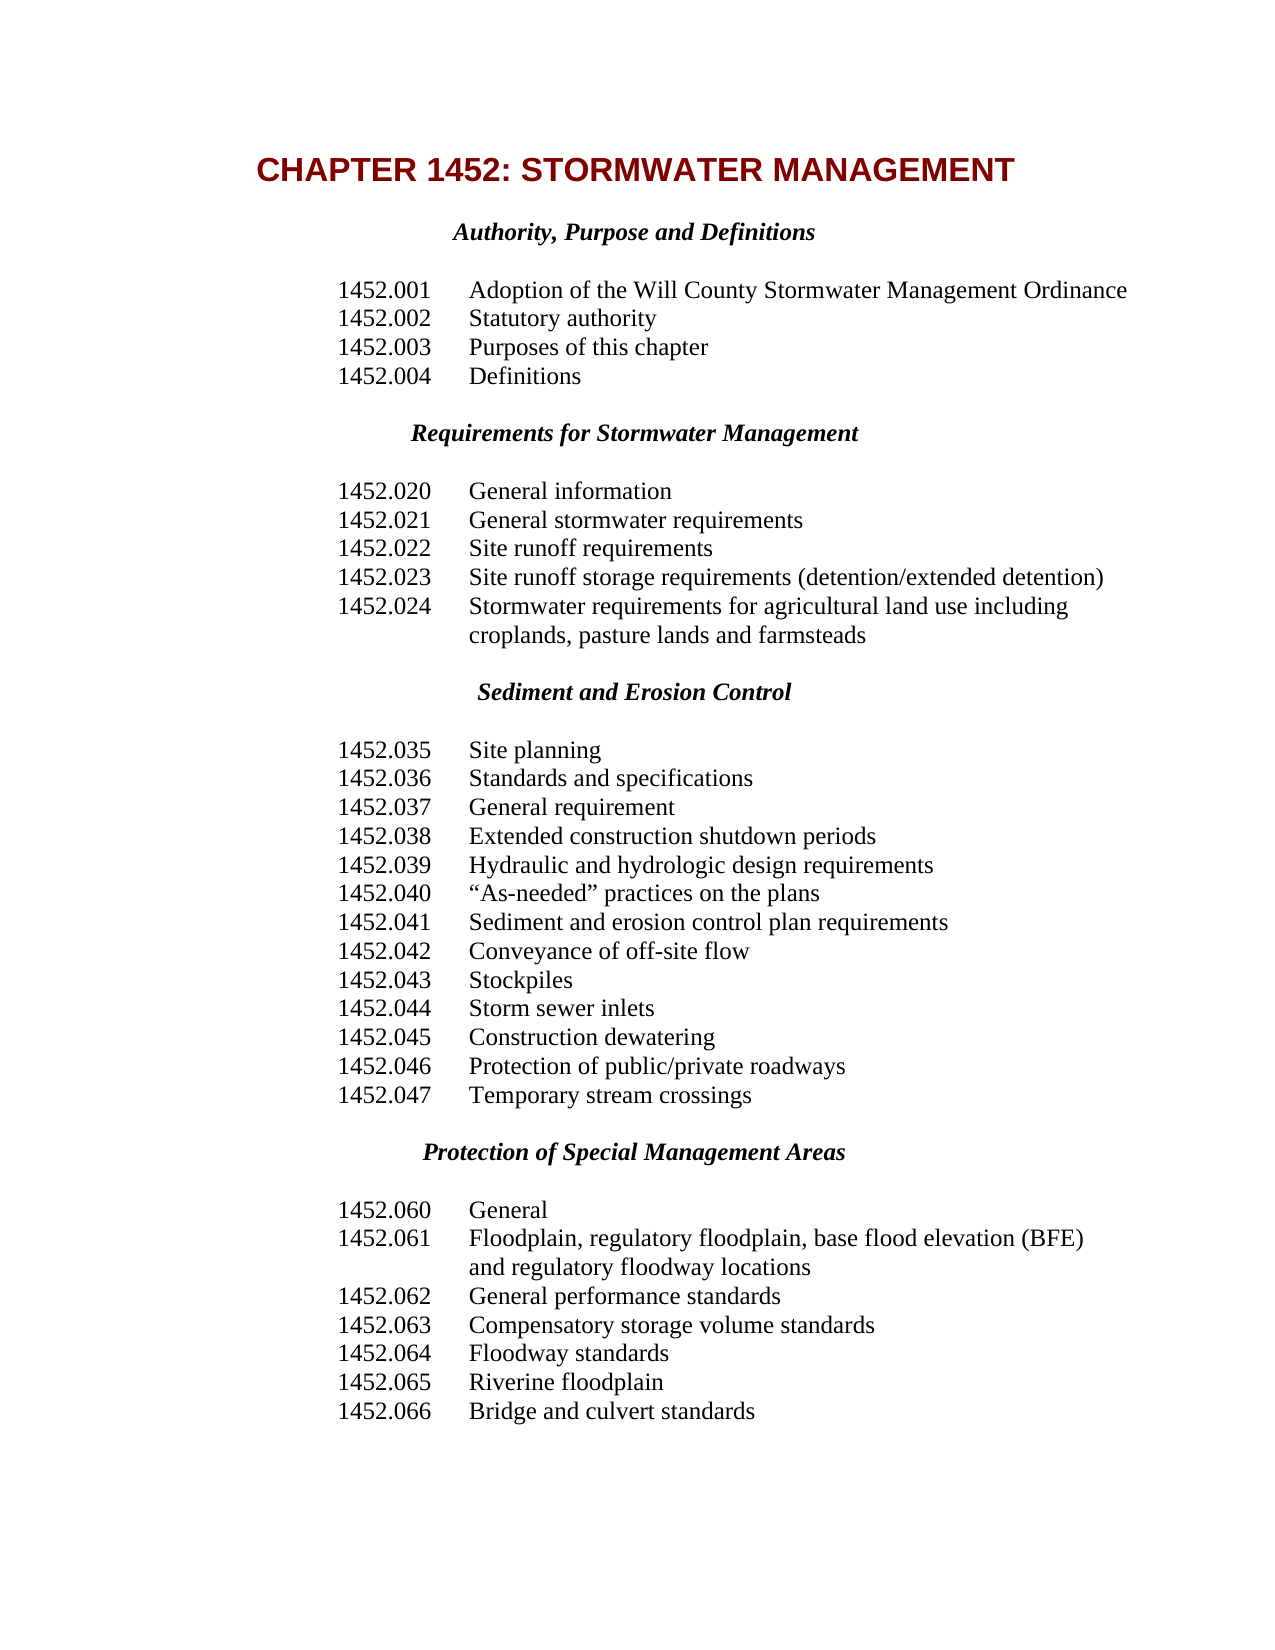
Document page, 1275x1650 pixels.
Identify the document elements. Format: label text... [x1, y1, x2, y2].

text Protection of Special Management Areas [112, 1137, 1158, 1166]
text 1452.060 General [337, 1195, 1158, 1223]
text 1452.038 Extended construction shutdown periods [337, 821, 1159, 850]
text 1452.036 Standards and specifications [337, 763, 1159, 792]
text croplands, pasture lands and farmsteads [337, 620, 1159, 648]
text 1452.041 Sediment and erosion control plan requirements [337, 907, 1159, 936]
text 1452.047 Temporary stream crossings [337, 1080, 1159, 1108]
text 1452.035 Site planning [337, 735, 1159, 763]
text 1452.046 Protection of public/private roadways [337, 1051, 1159, 1080]
text 1452.020 General information [337, 476, 1159, 505]
text 1452.042 Conveyance of off-site flow [337, 936, 1159, 965]
text Sediment and Erosion Control [112, 677, 1159, 706]
text 1452.043 Stockpiles [337, 965, 1159, 993]
text 1452.066 Bridge and culvert standards [337, 1396, 1158, 1425]
text 1452.024 Stormwater requirements for agricultural land use including [337, 591, 1159, 620]
text 1452.004 Definitions [337, 361, 1158, 390]
text 1452.003 Purposes of this chapter [337, 332, 1158, 361]
text 1452.001 Adoption of the Will County Stormwater Management Ordinance [337, 275, 1158, 303]
text 1452.044 Storm sewer inlets [337, 993, 1159, 1022]
text 1452.065 Riverine floodplain [337, 1367, 1158, 1396]
text 1452.037 General requirement [337, 792, 1159, 821]
text 1452.040 “As-needed” practices on the plans [337, 878, 1159, 907]
text 1452.062 General performance standards [337, 1281, 1158, 1310]
text 1452.061 Floodplain, regulatory floodplain, base flood elevation (BFE) [337, 1223, 1158, 1252]
text Requirements for Stormwater Management [112, 418, 1159, 447]
text 1452.021 General stormwater requirements [337, 505, 1159, 533]
text CHAPTER 1452: STORMWATER MANAGEMENT [112, 150, 1159, 188]
text 1452.022 Site runoff requirements [337, 533, 1159, 562]
text 1452.023 Site runoff storage requirements (detention/extended detention) [337, 562, 1159, 591]
text 1452.063 Compensatory storage volume standards [337, 1310, 1158, 1338]
text Authority, Purpose and Definitions [112, 217, 1159, 246]
text 1452.039 Hydraulic and hydrologic design requirements [337, 850, 1159, 878]
text 1452.064 Floodway standards [337, 1338, 1158, 1367]
text and regulatory floodway locations [337, 1252, 1158, 1281]
text 1452.002 Statutory authority [337, 303, 1158, 332]
text 1452.045 Construction dewatering [337, 1022, 1159, 1051]
